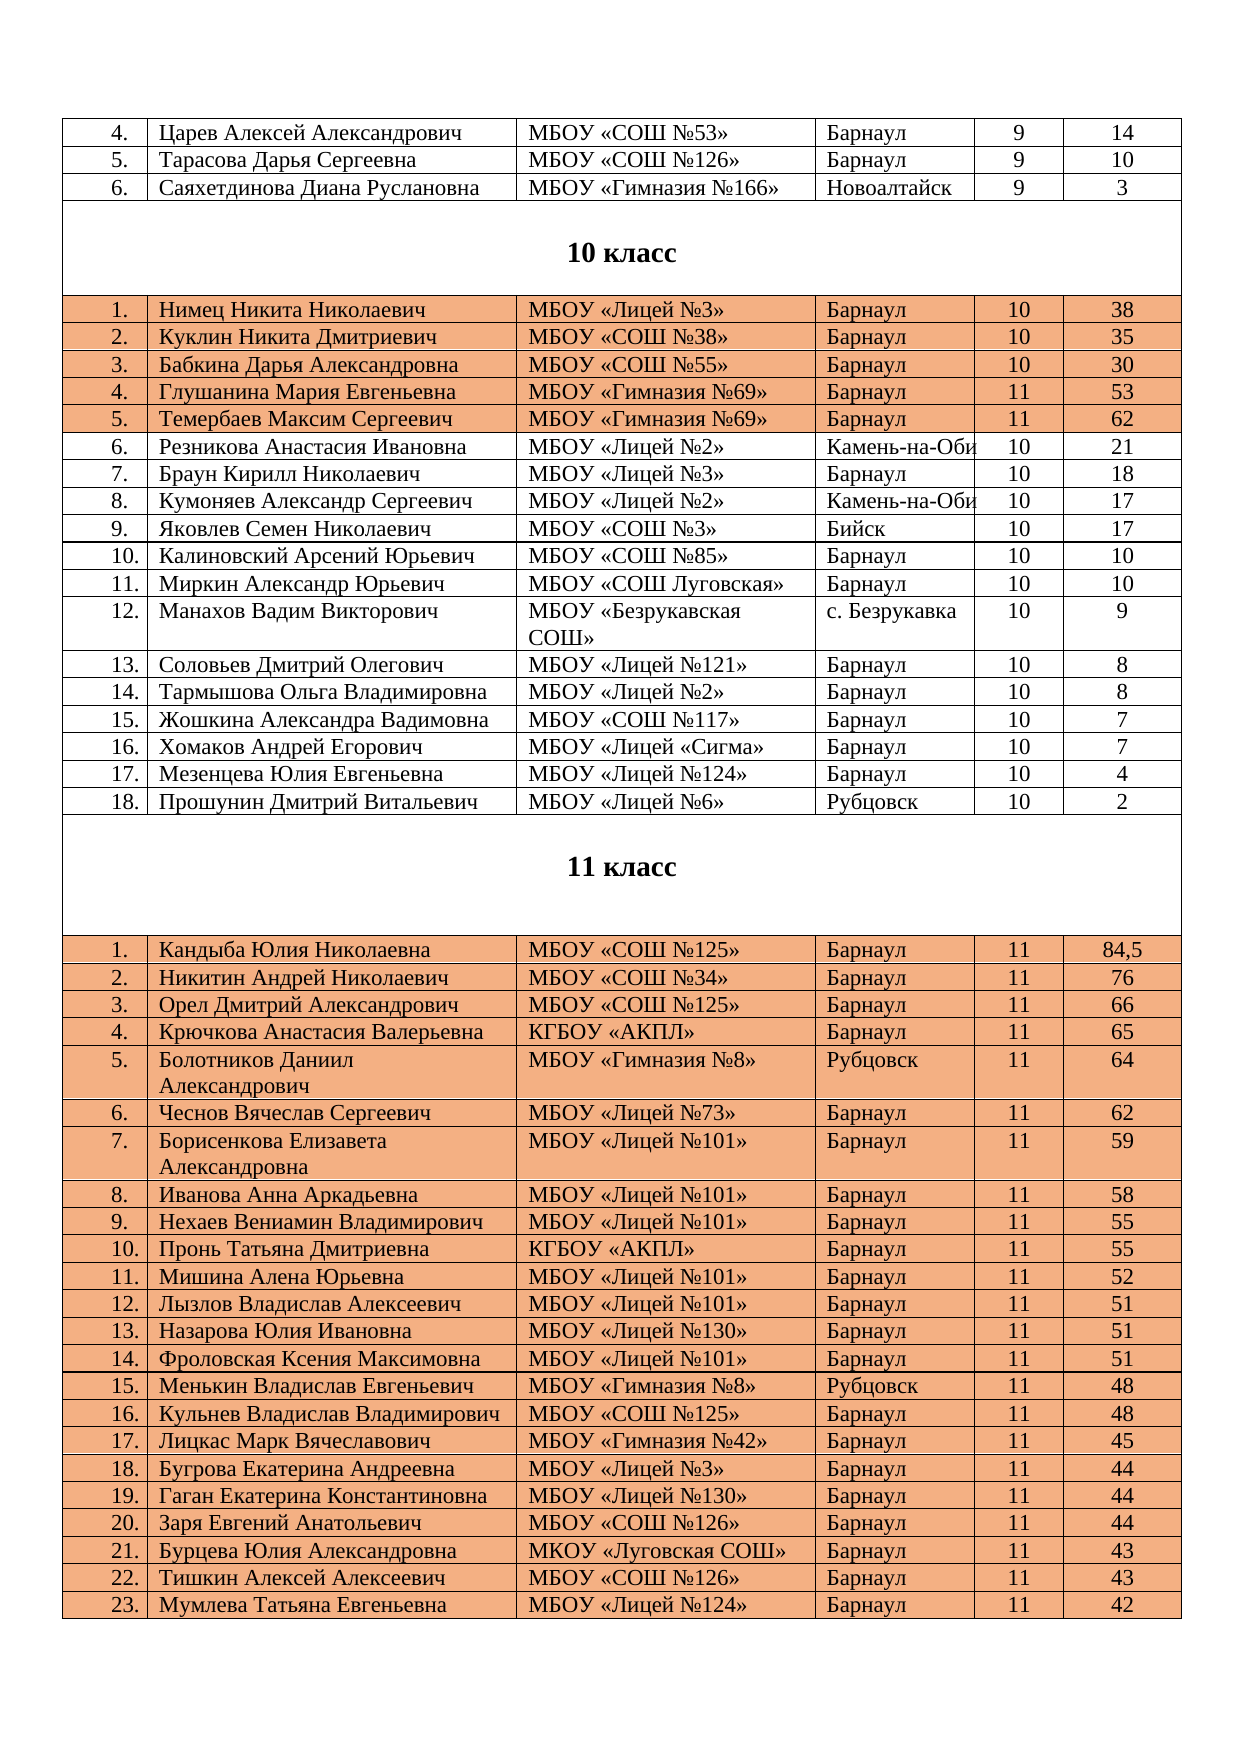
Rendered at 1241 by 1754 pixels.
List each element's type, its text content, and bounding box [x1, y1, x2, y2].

table_cell 38 [1064, 296, 1181, 322]
table_cell 10 [975, 296, 1063, 322]
table_cell 11 [975, 1100, 1063, 1126]
table_cell Кумоняев Александр Сергеевич [148, 488, 516, 514]
table_cell 30 [1064, 351, 1181, 377]
table_cell 11 [975, 1564, 1063, 1591]
table_cell Нехаев Вениамин Владимирович [148, 1208, 516, 1234]
table_cell 51 [1064, 1318, 1181, 1344]
table_cell 7 [1064, 706, 1181, 732]
table_cell Барнаул [816, 1235, 974, 1262]
table_cell [63, 433, 147, 459]
table_cell 65 [1064, 1018, 1181, 1045]
table_cell 43 [1064, 1564, 1181, 1591]
table_cell 11 [975, 1592, 1063, 1618]
table_cell 51 [1064, 1345, 1181, 1371]
table_cell МБОУ «Лицей №73» [517, 1100, 815, 1126]
table_cell 21 [1064, 433, 1181, 459]
table_cell МБОУ «СОШ №126» [517, 147, 815, 173]
table_cell 4 [1064, 761, 1181, 787]
table_cell Барнаул [816, 733, 974, 759]
table_cell МБОУ «Лицей №2» [517, 433, 815, 459]
table_cell Миркин Александр Юрьевич [148, 570, 516, 596]
table_cell 10 [975, 515, 1063, 541]
table_cell Бабкина Дарья Александровна [148, 351, 516, 377]
table_cell Барнаул [816, 1509, 974, 1536]
table_cell 10 класс [63, 201, 1181, 295]
table_cell [63, 1537, 147, 1563]
table_cell 11 [975, 964, 1063, 990]
table_cell [63, 1290, 147, 1317]
table_cell Барнаул [816, 1592, 974, 1618]
table_cell МБОУ «Лицей №101» [517, 1263, 815, 1289]
table_cell 9 [975, 174, 1063, 200]
table_cell МБОУ «СОШ №55» [517, 351, 815, 377]
table_cell 45 [1064, 1427, 1181, 1453]
table_cell Барнаул [816, 570, 974, 596]
table_cell МБОУ «Гимназия №8» [517, 1046, 815, 1098]
table_cell Барнаул [816, 991, 974, 1017]
table_cell [63, 351, 147, 377]
table_cell Рубцовск [816, 1373, 974, 1399]
table_cell Никитин Андрей Николаевич [148, 964, 516, 990]
table_cell [63, 1100, 147, 1126]
table_cell Калиновский Арсений Юрьевич [148, 543, 516, 569]
table_cell [63, 1181, 147, 1207]
table_cell Манахов Вадим Викторович [148, 597, 516, 650]
table_cell 14 [1064, 119, 1181, 146]
table_cell МБОУ «Лицей №2» [517, 678, 815, 705]
table_cell МКОУ «Луговская СОШ» [517, 1537, 815, 1563]
table_cell Царев Алексей Александрович [148, 119, 516, 146]
table_cell 11 [975, 1509, 1063, 1536]
table_cell Мишина Алена Юрьевна [148, 1263, 516, 1289]
table_cell [63, 678, 147, 705]
table_cell МБОУ «Лицей №6» [517, 788, 815, 814]
table_cell МБОУ «Гимназия №69» [517, 378, 815, 404]
table_cell Бугрова Екатерина Андреевна [148, 1455, 516, 1481]
table_cell 10 [975, 733, 1063, 759]
table_cell 2 [1064, 788, 1181, 814]
table_cell Барнаул [816, 296, 974, 322]
table_cell Мумлева Татьяна Евгеньевна [148, 1592, 516, 1618]
table_cell МБОУ «СОШ №38» [517, 323, 815, 349]
table_cell 11 [975, 991, 1063, 1017]
table_cell Барнаул [816, 351, 974, 377]
table_cell Барнаул [816, 761, 974, 787]
table_cell [63, 174, 147, 200]
table_cell [63, 296, 147, 322]
table_cell МБОУ «Лицей №101» [517, 1345, 815, 1371]
table_cell Тарасова Дарья Сергеевна [148, 147, 516, 173]
table_cell МБОУ «Лицей №124» [517, 761, 815, 787]
table_cell 11 [975, 936, 1063, 962]
table_cell МБОУ «Лицей №3» [517, 1455, 815, 1481]
table_cell Жошкина Александра Вадимовна [148, 706, 516, 732]
table_cell Саяхетдинова Диана Руслановна [148, 174, 516, 200]
table_cell [63, 460, 147, 487]
table_cell 42 [1064, 1592, 1181, 1618]
table_cell Барнаул [816, 936, 974, 962]
table_cell МБОУ «СОШ №34» [517, 964, 815, 990]
table_cell 10 [975, 351, 1063, 377]
table_cell Резникова Анастасия Ивановна [148, 433, 516, 459]
table_cell 10 [975, 488, 1063, 514]
table_cell 44 [1064, 1509, 1181, 1536]
table_cell Глушанина Мария Евгеньевна [148, 378, 516, 404]
table_cell [63, 323, 147, 349]
table_cell [63, 1400, 147, 1426]
table_cell 59 [1064, 1127, 1181, 1179]
table_cell [63, 543, 147, 569]
table_cell Барнаул [816, 1263, 974, 1289]
table_cell МБОУ «Лицей №124» [517, 1592, 815, 1618]
table_cell 11 [975, 1263, 1063, 1289]
table_cell 11 [975, 1455, 1063, 1481]
table_cell 11 [975, 1208, 1063, 1234]
table_cell Рубцовск [816, 1046, 974, 1098]
table_cell Гаган Екатерина Константиновна [148, 1482, 516, 1508]
table_cell МБОУ «Лицей №130» [517, 1482, 815, 1508]
table_cell 11 [975, 1290, 1063, 1317]
table_cell МБОУ «Лицей №3» [517, 296, 815, 322]
table_cell 10 [975, 788, 1063, 814]
table_cell 64 [1064, 1046, 1181, 1098]
table_cell 11 [975, 378, 1063, 404]
table_cell Пронь Татьяна Дмитриевна [148, 1235, 516, 1262]
table_cell Мезенцева Юлия Евгеньевна [148, 761, 516, 787]
table_cell 17 [1064, 515, 1181, 541]
table_cell Барнаул [816, 1427, 974, 1453]
table_cell 44 [1064, 1482, 1181, 1508]
table_cell Темербаев Максим Сергеевич [148, 405, 516, 432]
table_cell Камень-на-Оби [816, 433, 974, 459]
table_cell [63, 405, 147, 432]
table_cell Барнаул [816, 1564, 974, 1591]
table_cell Новоалтайск [816, 174, 974, 200]
table_cell МБОУ «Гимназия №69» [517, 405, 815, 432]
table_cell [63, 1373, 147, 1399]
table_cell [63, 1318, 147, 1344]
table_cell 44 [1064, 1455, 1181, 1481]
table_cell Камень-на-Оби [816, 488, 974, 514]
table_cell 55 [1064, 1235, 1181, 1262]
table_cell 8 [1064, 678, 1181, 705]
table_cell МБОУ «Гимназия №166» [517, 174, 815, 200]
table_cell МБОУ «СОШ №125» [517, 991, 815, 1017]
table_cell 48 [1064, 1373, 1181, 1399]
table_cell 53 [1064, 378, 1181, 404]
table_cell [63, 733, 147, 759]
table_cell [63, 597, 147, 650]
table_cell 7 [1064, 733, 1181, 759]
table_cell [63, 147, 147, 173]
table_cell [63, 378, 147, 404]
table_cell [63, 1263, 147, 1289]
table_cell Барнаул [816, 1290, 974, 1317]
table_cell 10 [975, 706, 1063, 732]
table_cell [63, 788, 147, 814]
table_cell [63, 1509, 147, 1536]
table_cell 10 [975, 597, 1063, 650]
table_cell 43 [1064, 1537, 1181, 1563]
table_cell 10 [975, 651, 1063, 677]
table_cell Барнаул [816, 119, 974, 146]
table_cell Заря Евгений Анатольевич [148, 1509, 516, 1536]
table_cell Бийск [816, 515, 974, 541]
table_cell МБОУ «СОШ №117» [517, 706, 815, 732]
table_cell Менькин Владислав Евгеньевич [148, 1373, 516, 1399]
table_cell Болотников Даниил Александрович [148, 1046, 516, 1098]
table_cell Барнаул [816, 147, 974, 173]
table_cell МБОУ «Лицей №2» [517, 488, 815, 514]
table_cell МБОУ «Гимназия №8» [517, 1373, 815, 1399]
table_cell Иванова Анна Аркадьевна [148, 1181, 516, 1207]
table_cell МБОУ «Лицей №130» [517, 1318, 815, 1344]
table_cell 10 [975, 433, 1063, 459]
table_cell Куклин Никита Дмитриевич [148, 323, 516, 349]
table_cell [63, 119, 147, 146]
table_cell [63, 651, 147, 677]
table_cell МБОУ «Лицей «Сигма» [517, 733, 815, 759]
table_cell 17 [1064, 488, 1181, 514]
table_cell 84,5 [1064, 936, 1181, 962]
table_cell 11 [975, 1345, 1063, 1371]
table_cell 11 [975, 1235, 1063, 1262]
table_cell Браун Кирилл Николаевич [148, 460, 516, 487]
table_cell [63, 1235, 147, 1262]
table_cell Яковлев Семен Николаевич [148, 515, 516, 541]
table_cell Барнаул [816, 1018, 974, 1045]
table_cell 11 [975, 1046, 1063, 1098]
table_cell 10 [975, 460, 1063, 487]
table_cell Бурцева Юлия Александровна [148, 1537, 516, 1563]
table_cell [63, 964, 147, 990]
table_cell МБОУ «СОШ №3» [517, 515, 815, 541]
table_cell 11 [975, 1482, 1063, 1508]
table_cell 55 [1064, 1208, 1181, 1234]
table_cell Барнаул [816, 1100, 974, 1126]
table_cell 10 [975, 543, 1063, 569]
table_cell МБОУ «СОШ №85» [517, 543, 815, 569]
table_cell [63, 1564, 147, 1591]
table_cell МБОУ «Лицей №101» [517, 1181, 815, 1207]
table_cell Лицкас Марк Вячеславович [148, 1427, 516, 1453]
table_cell 11 [975, 1373, 1063, 1399]
table_cell [63, 1018, 147, 1045]
table_cell МБОУ «СОШ №53» [517, 119, 815, 146]
table_cell [63, 1127, 147, 1179]
table_cell 52 [1064, 1263, 1181, 1289]
table_cell Тармышова Ольга Владимировна [148, 678, 516, 705]
table_cell Прошунин Дмитрий Витальевич [148, 788, 516, 814]
table_cell Барнаул [816, 1345, 974, 1371]
table_cell 11 [975, 1018, 1063, 1045]
table_cell Барнаул [816, 651, 974, 677]
table_cell Фроловская Ксения Максимовна [148, 1345, 516, 1371]
table_cell 11 [975, 1127, 1063, 1179]
table_cell 11 класс [63, 815, 1181, 935]
table_cell [63, 1482, 147, 1508]
table_cell 51 [1064, 1290, 1181, 1317]
table_cell [63, 570, 147, 596]
table_cell МБОУ «Лицей №121» [517, 651, 815, 677]
table_cell 10 [1064, 147, 1181, 173]
table_cell 11 [975, 1537, 1063, 1563]
table_cell МБОУ «Лицей №101» [517, 1127, 815, 1179]
table_cell Барнаул [816, 964, 974, 990]
table_cell [63, 488, 147, 514]
table_cell МБОУ «СОШ №125» [517, 936, 815, 962]
table_cell Рубцовск [816, 788, 974, 814]
table_cell 62 [1064, 1100, 1181, 1126]
table_cell 18 [1064, 460, 1181, 487]
table_cell 11 [975, 1181, 1063, 1207]
table_cell Назарова Юлия Ивановна [148, 1318, 516, 1344]
table_cell [63, 1208, 147, 1234]
table_cell Барнаул [816, 1455, 974, 1481]
table_cell Барнаул [816, 1537, 974, 1563]
table_cell 76 [1064, 964, 1181, 990]
table_cell МБОУ «СОШ №126» [517, 1509, 815, 1536]
table_cell МБОУ «Лицей №3» [517, 460, 815, 487]
table_cell Соловьев Дмитрий Олегович [148, 651, 516, 677]
table_cell 3 [1064, 174, 1181, 200]
table_cell 9 [975, 147, 1063, 173]
table_cell 10 [975, 323, 1063, 349]
table_cell 8 [1064, 651, 1181, 677]
table_cell [63, 1046, 147, 1098]
table_cell Барнаул [816, 1208, 974, 1234]
table_cell МБОУ «Гимназия №42» [517, 1427, 815, 1453]
table_cell [63, 991, 147, 1017]
table_cell Барнаул [816, 1181, 974, 1207]
table_cell 11 [975, 1427, 1063, 1453]
table_cell с. Безрукавка [816, 597, 974, 650]
table_cell [63, 515, 147, 541]
table_cell 9 [1064, 597, 1181, 650]
table_cell 9 [975, 119, 1063, 146]
table_cell 10 [975, 678, 1063, 705]
table_cell КГБОУ «АКПЛ» [517, 1235, 815, 1262]
table_cell Чеснов Вячеслав Сергеевич [148, 1100, 516, 1126]
table_cell 48 [1064, 1400, 1181, 1426]
table_cell 10 [975, 570, 1063, 596]
table_cell КГБОУ «АКПЛ» [517, 1018, 815, 1045]
table_cell [63, 1592, 147, 1618]
table_cell МБОУ «Безрукавская СОШ» [517, 597, 815, 650]
table_cell 11 [975, 405, 1063, 432]
table_cell 10 [1064, 543, 1181, 569]
table_cell 10 [1064, 570, 1181, 596]
table_cell МБОУ «СОШ №125» [517, 1400, 815, 1426]
table_cell [63, 936, 147, 962]
table_cell Барнаул [816, 678, 974, 705]
table_cell [63, 706, 147, 732]
table_cell МБОУ «СОШ Луговская» [517, 570, 815, 596]
table_cell Барнаул [816, 706, 974, 732]
table_cell Барнаул [816, 1482, 974, 1508]
table_cell 10 [975, 761, 1063, 787]
table_cell Кандыба Юлия Николаевна [148, 936, 516, 962]
table_cell МБОУ «Лицей №101» [517, 1290, 815, 1317]
table_cell 11 [975, 1400, 1063, 1426]
table_cell Барнаул [816, 378, 974, 404]
table_cell Барнаул [816, 1127, 974, 1179]
table_cell Тишкин Алексей Алексеевич [148, 1564, 516, 1591]
table_cell Кульнев Владислав Владимирович [148, 1400, 516, 1426]
table_cell Барнаул [816, 1400, 974, 1426]
table_cell Барнаул [816, 405, 974, 432]
table_cell МБОУ «СОШ №126» [517, 1564, 815, 1591]
table_cell Барнаул [816, 543, 974, 569]
table_cell 58 [1064, 1181, 1181, 1207]
table_cell 66 [1064, 991, 1181, 1017]
table_cell [63, 1427, 147, 1453]
table_cell 35 [1064, 323, 1181, 349]
table_cell Лызлов Владислав Алексеевич [148, 1290, 516, 1317]
table_cell [63, 1455, 147, 1481]
table_cell Орел Дмитрий Александрович [148, 991, 516, 1017]
table_cell Борисенкова Елизавета Александровна [148, 1127, 516, 1179]
table_cell МБОУ «Лицей №101» [517, 1208, 815, 1234]
table_cell Хомаков Андрей Егорович [148, 733, 516, 759]
table_cell Барнаул [816, 323, 974, 349]
table_cell [63, 761, 147, 787]
table_cell Барнаул [816, 460, 974, 487]
table_cell Нимец Никита Николаевич [148, 296, 516, 322]
table_cell 62 [1064, 405, 1181, 432]
table_cell Барнаул [816, 1318, 974, 1344]
table_cell 11 [975, 1318, 1063, 1344]
table_cell [63, 1345, 147, 1371]
table_cell Крючкова Анастасия Валерьевна [148, 1018, 516, 1045]
